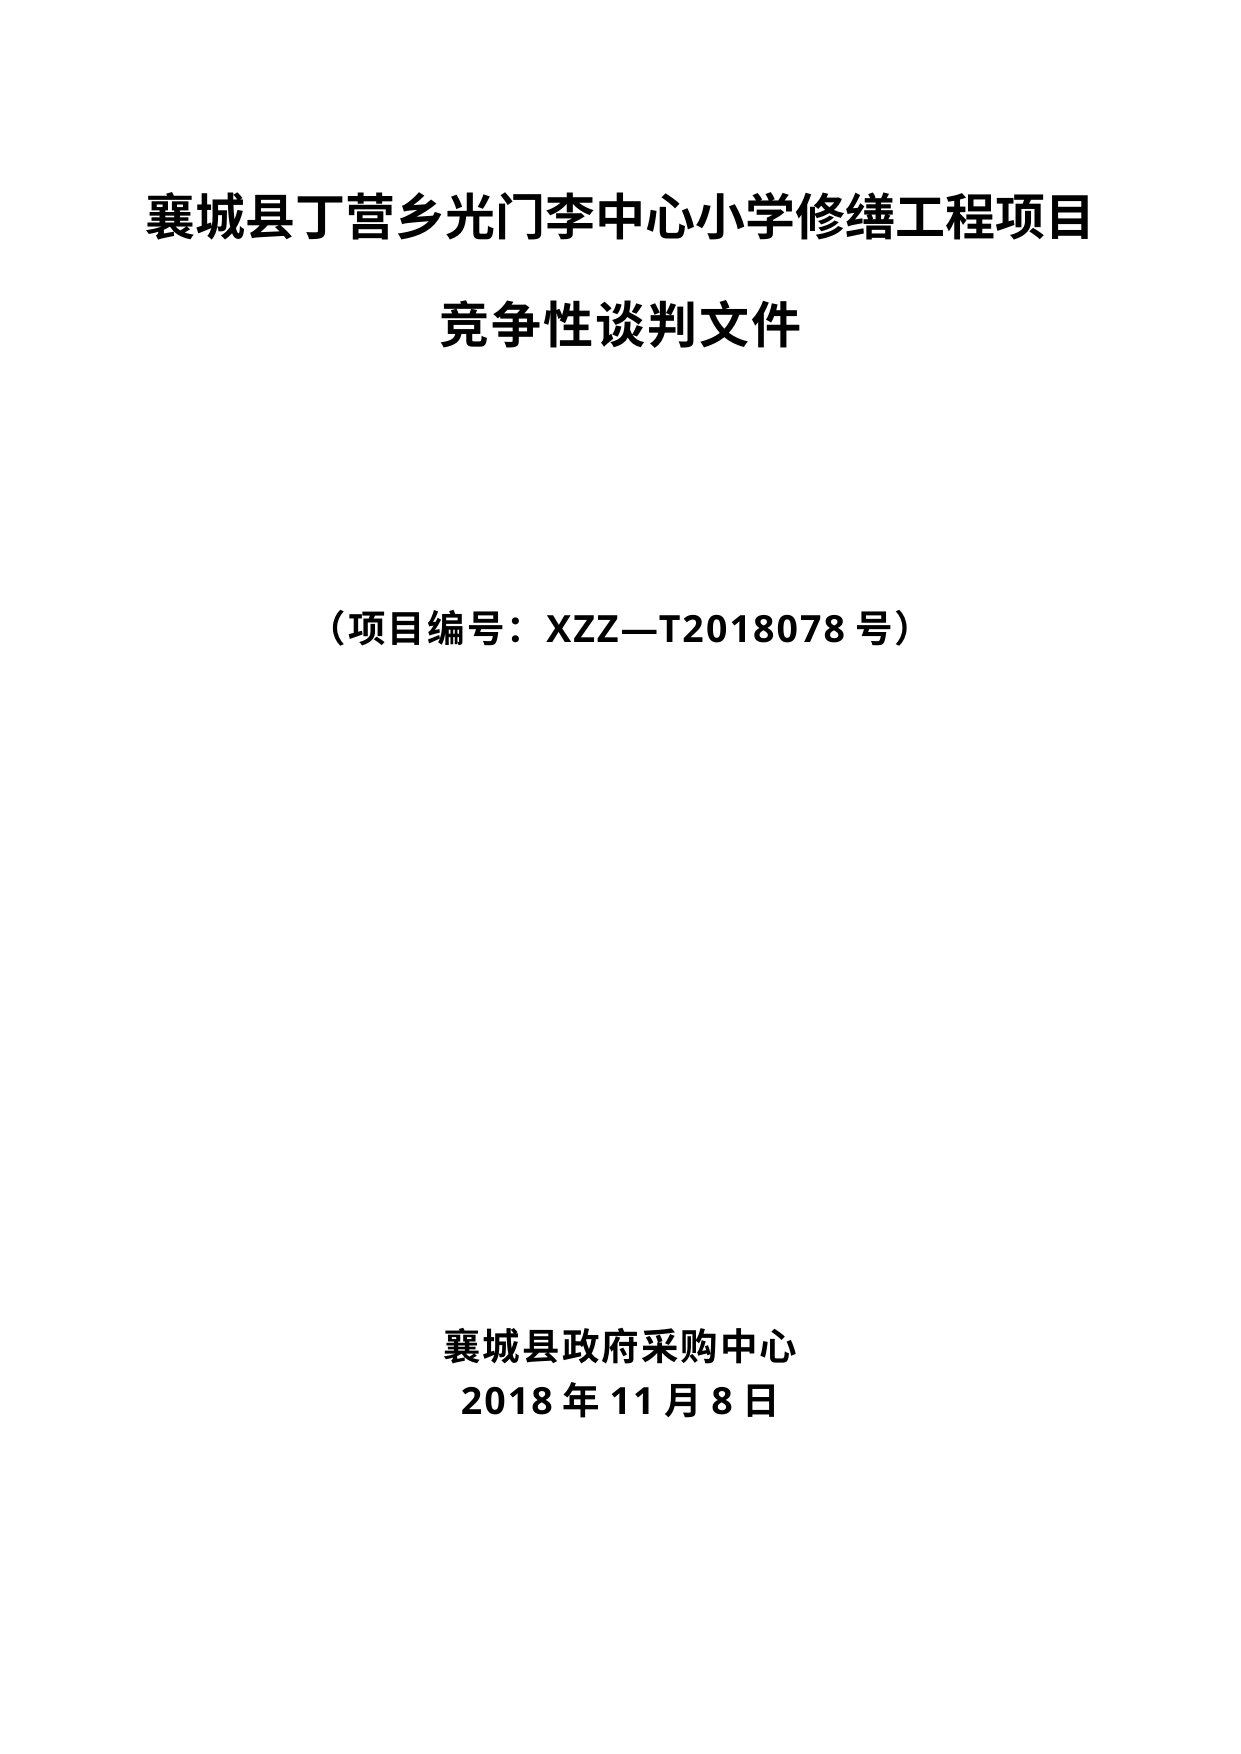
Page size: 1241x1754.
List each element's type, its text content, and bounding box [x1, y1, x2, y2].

text 竞争性谈判文件 [75, 286, 1165, 358]
text （项目编号：XZZ—T2018078号） [75, 598, 1165, 653]
text 襄城县政府采购中心 [75, 1316, 1165, 1371]
text 襄城县丁营乡光门李中心小学修缮工程项目 [75, 177, 1165, 249]
text 2018年11月8日 [75, 1371, 1165, 1425]
